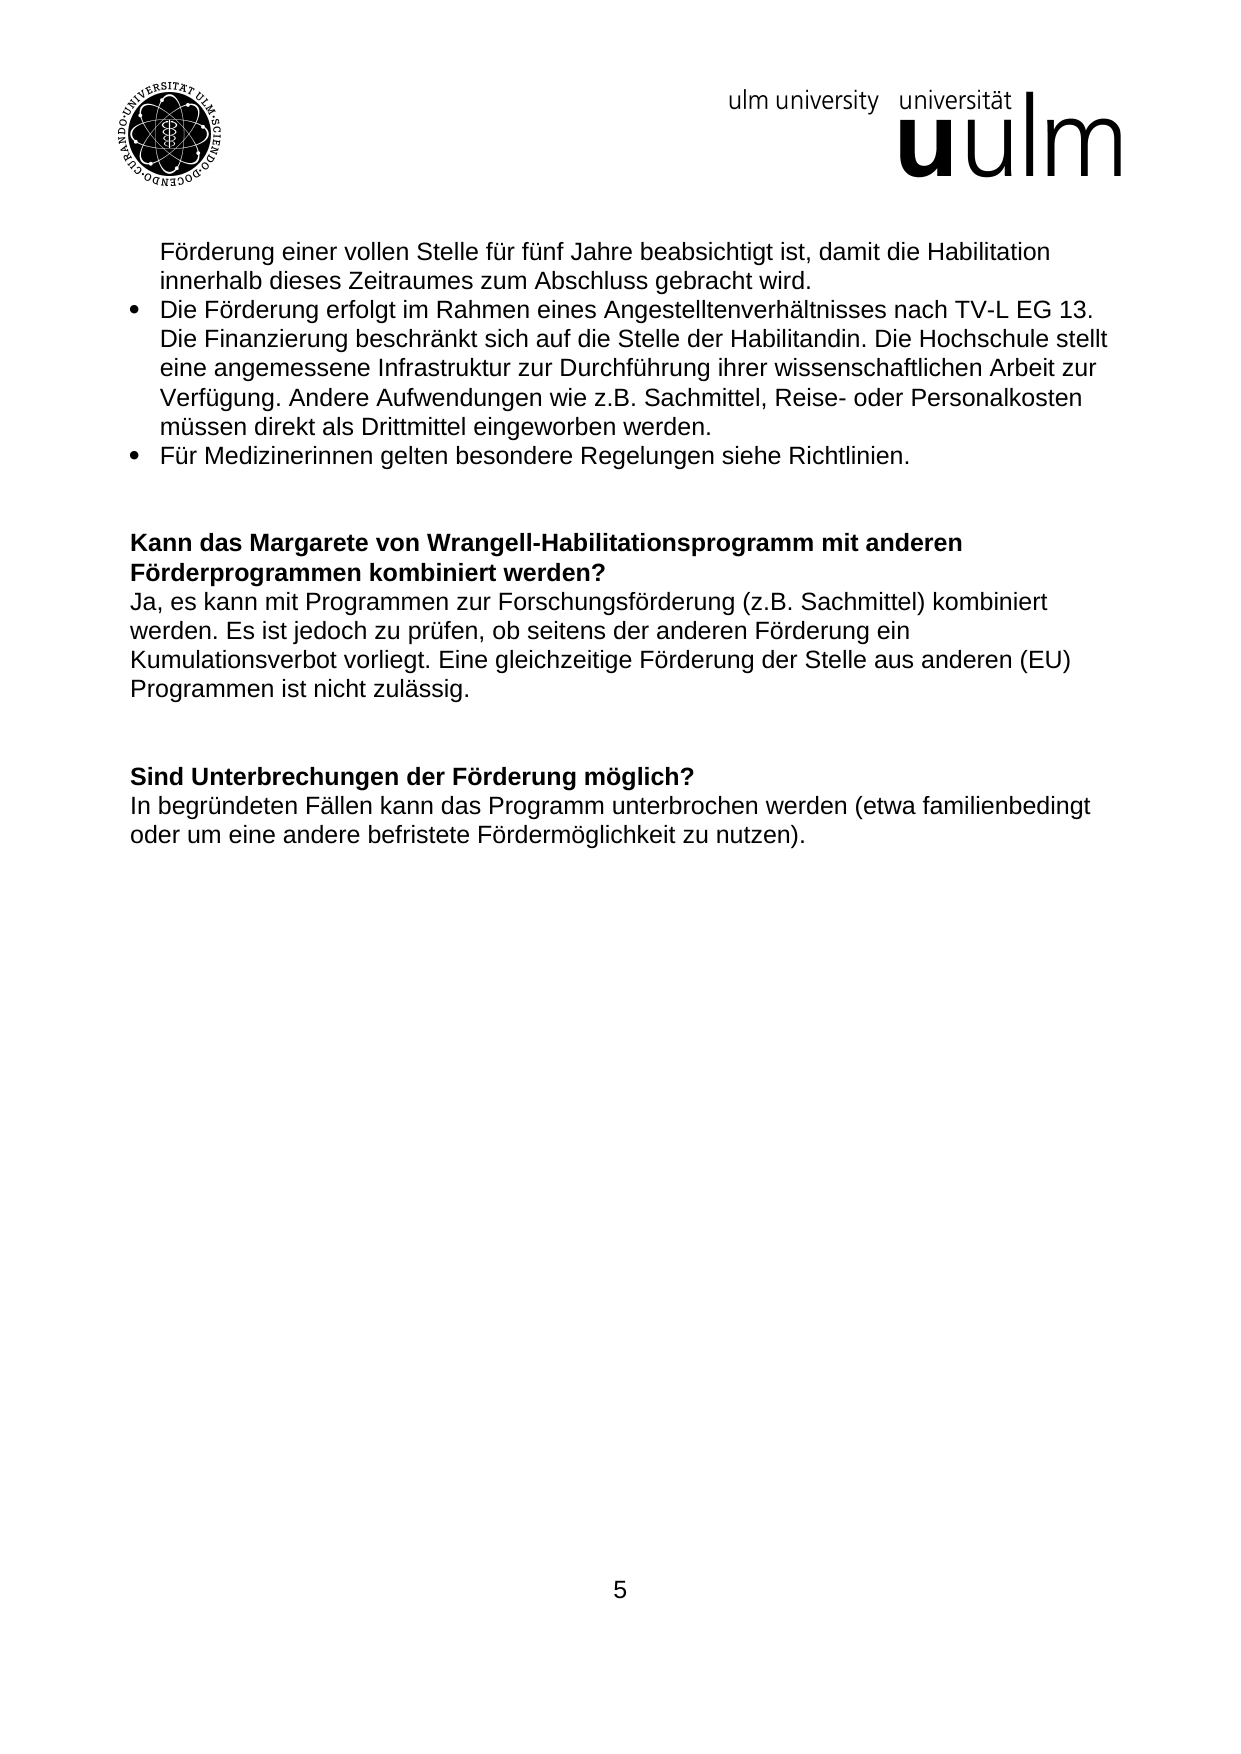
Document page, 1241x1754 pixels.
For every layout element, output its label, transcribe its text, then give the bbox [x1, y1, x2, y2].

text In begründeten Fällen kann das Programm unterbrochen werden (etwa familienbedingt oder um eine andere befristete Fördermöglichkeit zu nutzen). [130, 790, 1110, 849]
text Sind Unterbrechungen der Förderung möglich? [130, 761, 1110, 790]
text Ja, es kann mit Programmen zur Forschungsförderung (z.B. Sachmittel) kombiniert werden. Es ist jedoch zu prüfen, ob seitens der anderen Förderung ein Kumulationsverbot vorliegt. Eine gleichzeitige Förderung der Stelle aus anderen (EU) Programmen ist nicht zulässig. [130, 586, 1110, 703]
picture [118, 82, 1121, 186]
list Für Medizinerinnen gelten besondere Regelungen siehe Richtlinien. [130, 440, 1110, 469]
text Kann das Margarete von Wrangell-Habilitationsprogramm mit anderen Förderprogrammen kombiniert werden? [130, 528, 1110, 586]
list Die Förderung erfolgt im Rahmen eines Angestelltenverhältnisses nach TV-L EG 13. Die Finanzierung beschränkt sich auf die Stelle der Habilitandin. Die Hochschule stellt eine angemessene Infrastruktur zur Durchführung ihrer wissenschaftlichen Arbeit zur Verfügung. Andere Aufwendungen wie z.B. Sachmittel, Reise- oder Personalkosten müssen direkt als Drittmittel eingeworben werden. [130, 294, 1110, 440]
